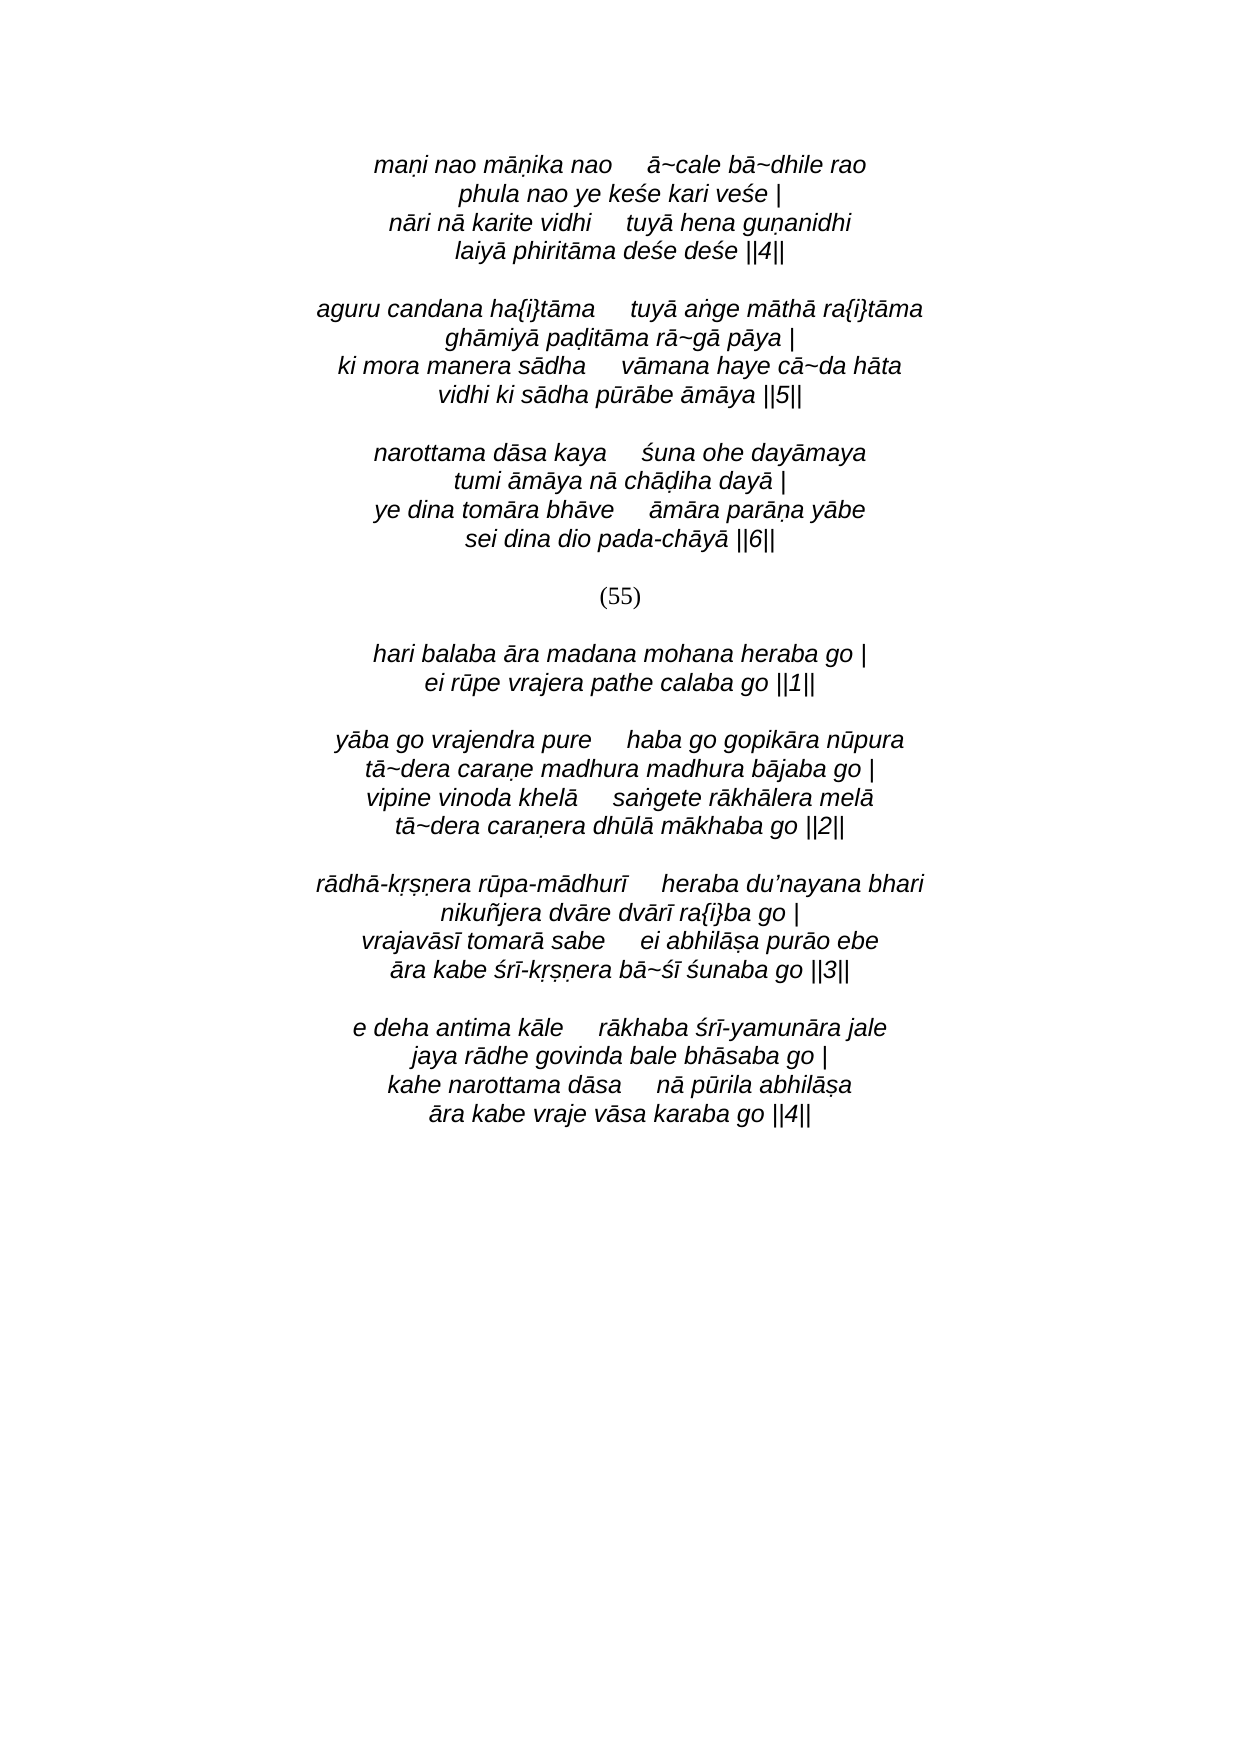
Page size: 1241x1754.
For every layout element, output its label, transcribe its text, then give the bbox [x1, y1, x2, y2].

text aguru candana ha{i}tāma tuyā aṅge māthā ra{i}tāma [187, 294, 1053, 322]
text tā~dera caraṇe madhura madhura bājaba go | [187, 754, 1053, 782]
text ki mora manera sādha vāmana haye cā~da hāta [187, 351, 1053, 380]
text ghāmiyā paḍitāma rā~gā pāya | [187, 322, 1053, 351]
text vidhi ki sādha pūrābe āmāya ||5|| [187, 380, 1053, 409]
text nikuñjera dvāre dvārī ra{i}ba go | [187, 897, 1053, 926]
text āra kabe śrī-kṛṣṇera bā~śī śunaba go ||3|| [187, 955, 1053, 984]
text tā~dera caraṇera dhūlā mākhaba go ||2|| [187, 811, 1053, 840]
text vipine vinoda khelā saṅgete rākhālera melā [187, 782, 1053, 811]
text ei rūpe vrajera pathe calaba go ||1|| [187, 667, 1053, 696]
text laiyā phiritāma deśe deśe ||4|| [187, 236, 1053, 265]
text tumi āmāya nā chāḍiha dayā | [187, 466, 1053, 495]
text kahe narottama dāsa nā pūrila abhilāṣa [187, 1070, 1053, 1099]
text hari balaba āra madana mohana heraba go | [187, 639, 1053, 667]
text vrajavāsī tomarā sabe ei abhilāṣa purāo ebe [187, 926, 1053, 955]
text nāri nā karite vidhi tuyā hena guṇanidhi [187, 207, 1053, 236]
text (55) [187, 581, 1053, 610]
text phula nao ye keśe kari veśe | [187, 179, 1053, 207]
text ye dina tomāra bhāve āmāra parāṇa yābe [187, 495, 1053, 524]
text e deha antima kāle rākhaba śrī-yamunāra jale [187, 1012, 1053, 1041]
text jaya rādhe govinda bale bhāsaba go | [187, 1041, 1053, 1070]
text yāba go vrajendra pure haba go gopikāra nūpura [187, 725, 1053, 754]
text maṇi nao māṇika nao ā~cale bā~dhile rao [187, 150, 1053, 179]
text sei dina dio pada-chāyā ||6|| [187, 524, 1053, 552]
text narottama dāsa kaya śuna ohe dayāmaya [187, 437, 1053, 466]
text rādhā-kṛṣṇera rūpa-mādhurī heraba du’nayana bhari [187, 869, 1053, 897]
text āra kabe vraje vāsa karaba go ||4|| [187, 1099, 1053, 1127]
